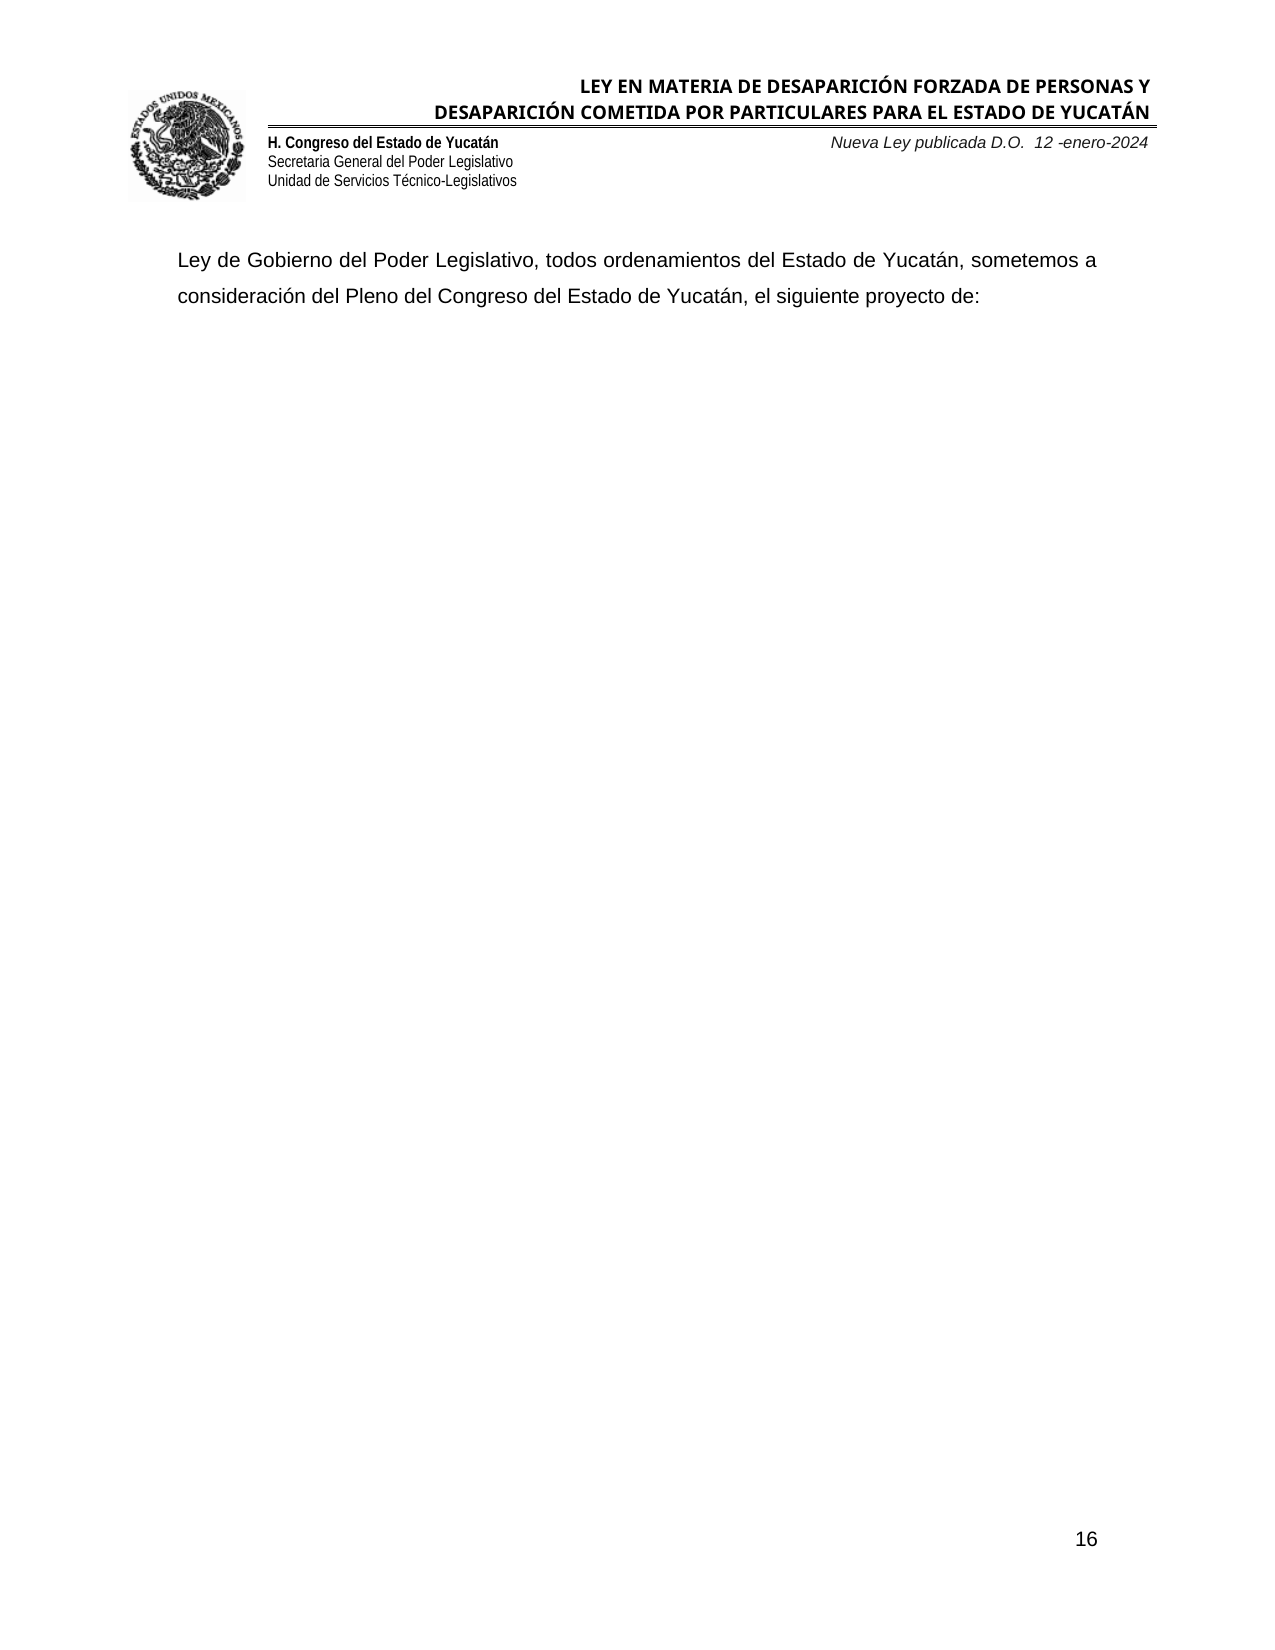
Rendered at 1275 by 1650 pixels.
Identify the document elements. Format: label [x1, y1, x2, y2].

text [177, 248, 1098, 308]
